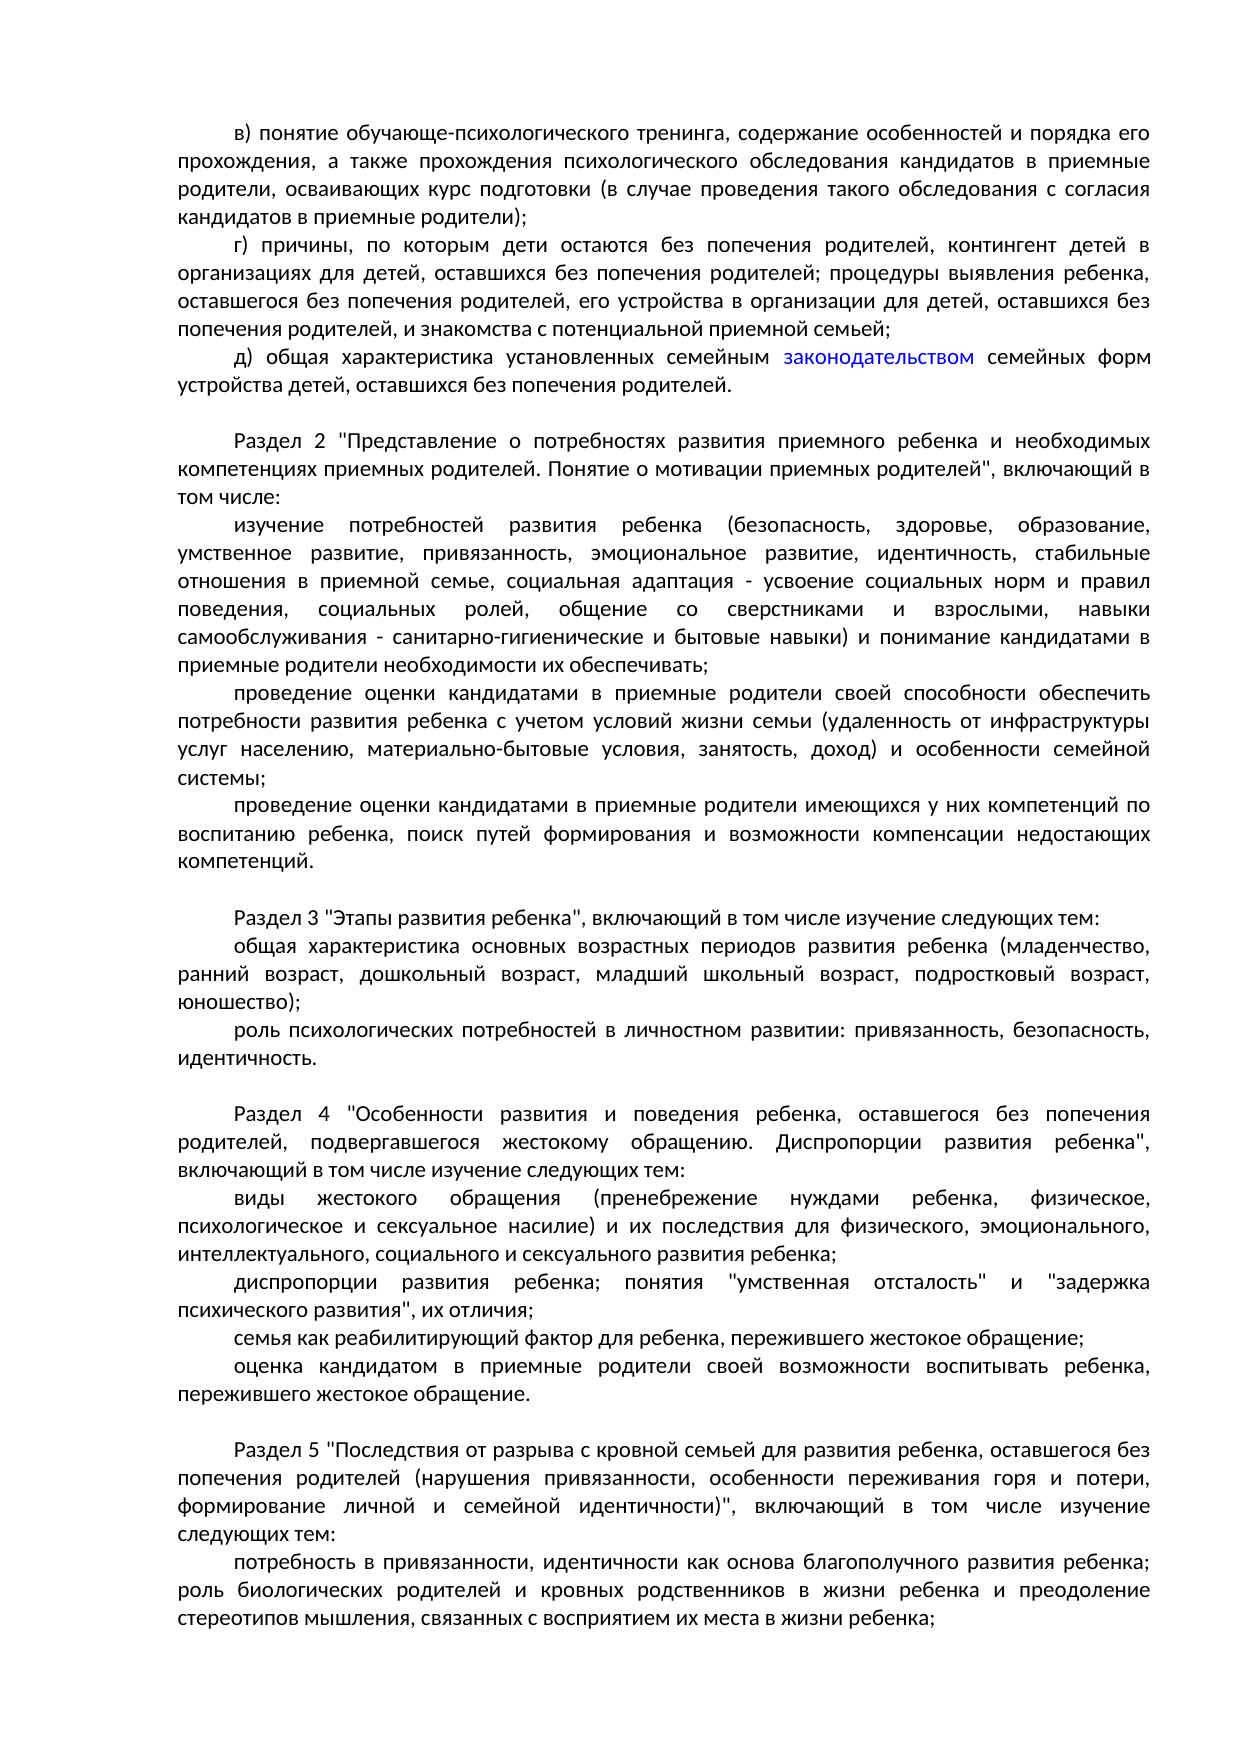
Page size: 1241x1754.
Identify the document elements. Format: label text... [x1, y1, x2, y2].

text оценка кандидатом в приемные родители своей возможности воспитывать ребенка, пережившего жестокое обращение. [177, 1351, 1152, 1407]
text Раздел 5 "Последствия от разрыва с кровной семьей для развития ребенка, оставшегося без попечения родителей (нарушения привязанности, особенности переживания горя и потери, формирование личной и семейной идентичности)", включающий в том числе изучение следующих тем: [177, 1435, 1152, 1547]
text роль психологических потребностей в личностном развитии: привязанность, безопасность, идентичность. [177, 1015, 1152, 1071]
text д) общая характеристика установленных семейным законодательством семейных форм устройства детей, оставшихся без попечения родителей. [177, 342, 1152, 398]
text общая характеристика основных возрастных периодов развития ребенка (младенчество, ранний возраст, дошкольный возраст, младший школьный возраст, подростковый возраст, юношество); [177, 931, 1152, 1015]
text г) причины, по которым дети остаются без попечения родителей, контингент детей в организациях для детей, оставшихся без попечения родителей; процедуры выявления ребенка, оставшегося без попечения родителей, его устройства в организации для детей, оставшихся без попечения родителей, и знакомства с потенциальной приемной семьей; [177, 230, 1152, 342]
text виды жестокого обращения (пренебрежение нуждами ребенка, физическое, психологическое и сексуальное насилие) и их последствия для физического, эмоционального, интеллектуального, социального и сексуального развития ребенка; [177, 1183, 1152, 1267]
text проведение оценки кандидатами в приемные родители имеющихся у них компетенций по воспитанию ребенка, поиск путей формирования и возможности компенсации недостающих компетенций. [177, 791, 1152, 875]
text в) понятие обучающе-психологического тренинга, содержание особенностей и порядка его прохождения, а также прохождения психологического обследования кандидатов в приемные родители, осваивающих курс подготовки (в случае проведения такого обследования с согласия кандидатов в приемные родители); [177, 118, 1152, 230]
text проведение оценки кандидатами в приемные родители своей способности обеспечить потребности развития ребенка с учетом условий жизни семьи (удаленность от инфраструктуры услуг населению, материально-бытовые условия, занятость, доход) и особенности семейной системы; [177, 678, 1152, 791]
text Раздел 2 "Представление о потребностях развития приемного ребенка и необходимых компетенциях приемных родителей. Понятие о мотивации приемных родителей", включающий в том числе: [177, 426, 1152, 510]
text диспропорции развития ребенка; понятия "умственная отсталость" и "задержка психического развития", их отличия; [177, 1267, 1152, 1323]
text изучение потребностей развития ребенка (безопасность, здоровье, образование, умственное развитие, привязанность, эмоциональное развитие, идентичность, стабильные отношения в приемной семье, социальная адаптация - усвоение социальных норм и правил поведения, социальных ролей, общение со сверстниками и взрослыми, навыки самообслуживания - санитарно-гигиенические и бытовые навыки) и понимание кандидатами в приемные родители необходимости их обеспечивать; [177, 510, 1152, 678]
text Раздел 4 "Особенности развития и поведения ребенка, оставшегося без попечения родителей, подвергавшегося жестокому обращению. Диспропорции развития ребенка", включающий в том числе изучение следующих тем: [177, 1099, 1152, 1183]
text Раздел 3 "Этапы развития ребенка", включающий в том числе изучение следующих тем: [177, 903, 1152, 931]
text потребность в привязанности, идентичности как основа благополучного развития ребенка; роль биологических родителей и кровных родственников в жизни ребенка и преодоление стереотипов мышления, связанных с восприятием их места в жизни ребенка; [177, 1547, 1152, 1631]
text семья как реабилитирующий фактор для ребенка, пережившего жестокое обращение; [177, 1323, 1152, 1351]
